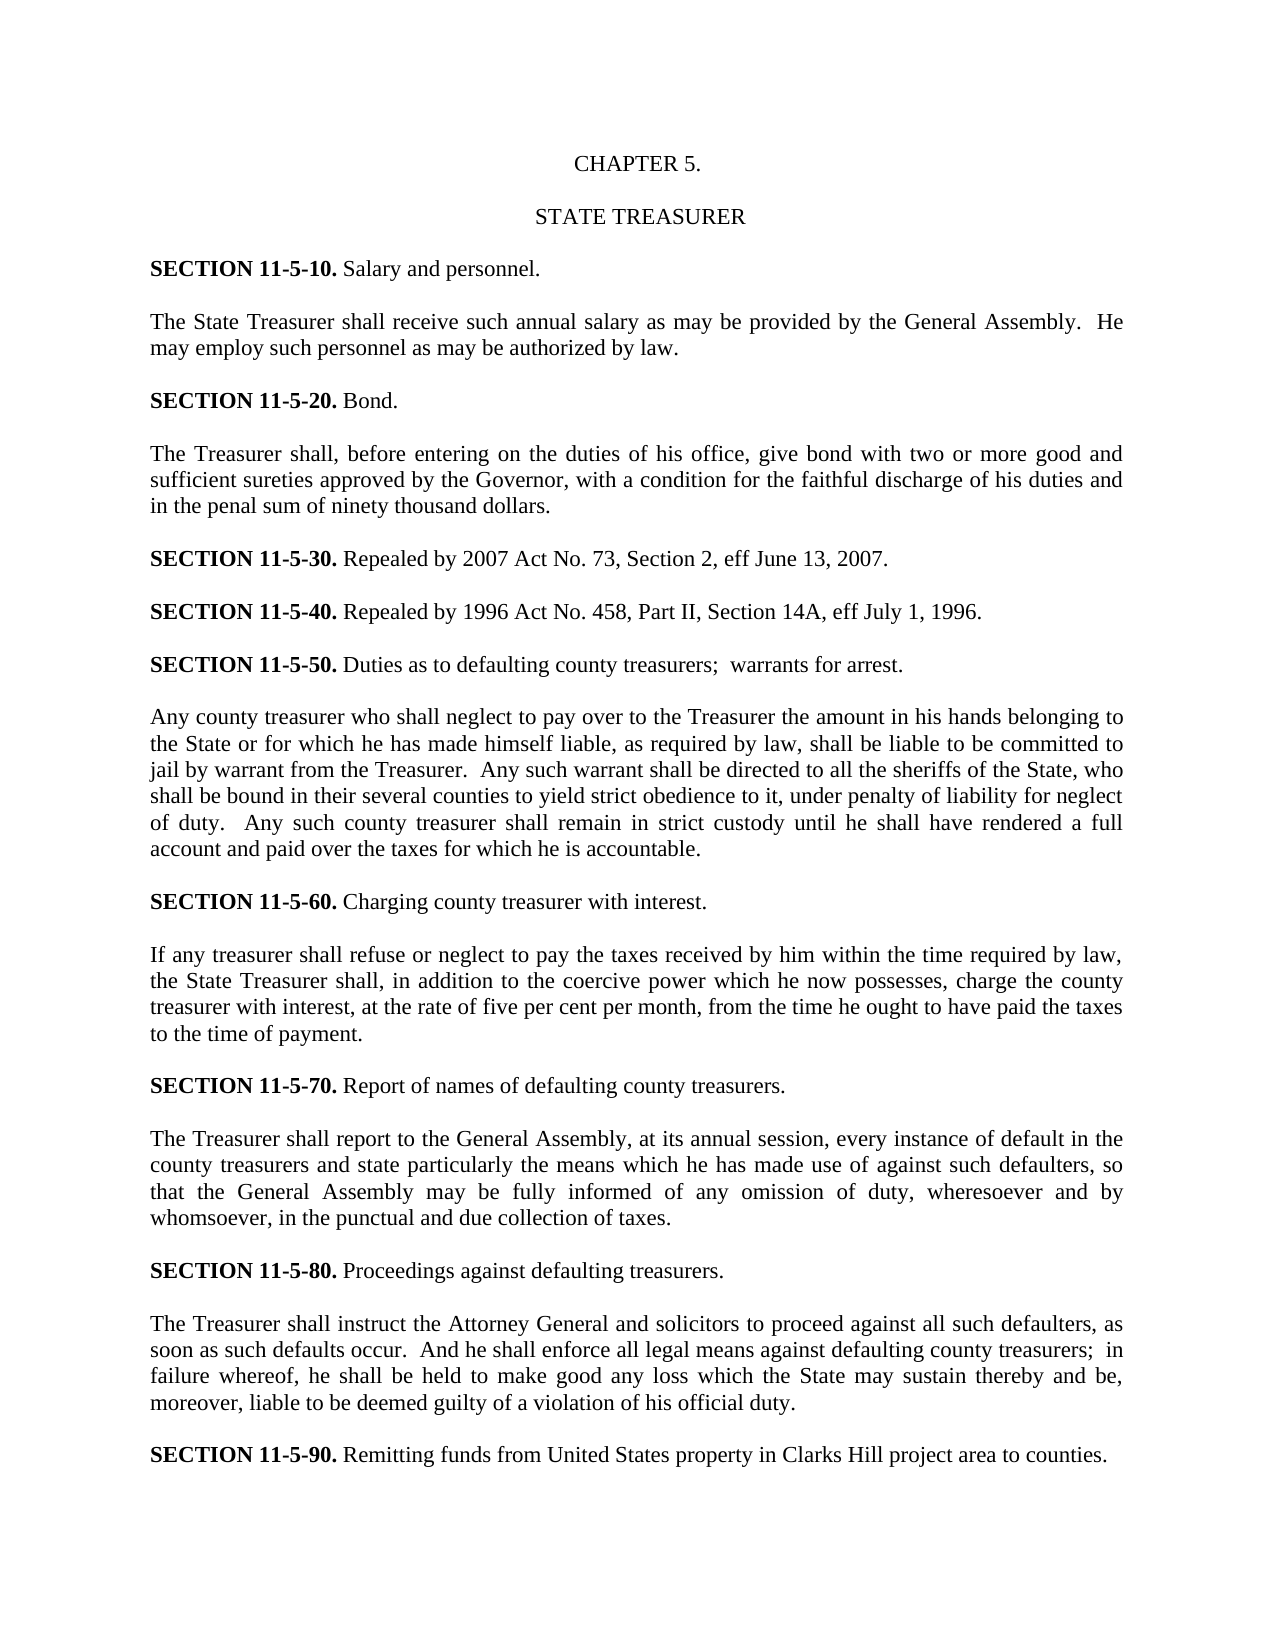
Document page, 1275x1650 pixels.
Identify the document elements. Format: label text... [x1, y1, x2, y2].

text The Treasurer shall report to the General Assembly, at its annual session, every instance of default in the county treasurers and state particularly the means which he has made use of against such defaulters, so that the General Assembly may be fully informed of any omission of duty, wheresoever and by whomsoever, in the punctual and due collection of taxes. [150, 1125, 1125, 1231]
text The Treasurer shall, before entering on the duties of his office, give bond with two or more good and sufficient sureties approved by the Governor, with a condition for the faithful discharge of his duties and in the penal sum of ninety thousand dollars. [150, 440, 1125, 519]
text SECTION 11-5-50. Duties as to defaulting county treasurers; warrants for arrest. [150, 651, 1125, 677]
text SECTION 11-5-10. Salary and personnel. [150, 255, 1125, 282]
text STATE TREASURER [150, 203, 1125, 229]
text SECTION 11-5-70. Report of names of defaulting county treasurers. [150, 1072, 1125, 1099]
text The Treasurer shall instruct the Attorney General and solicitors to proceed against all such defaulters, as soon as such defaults occur. And he shall enforce all legal means against defaulting county treasurers; in failure whereof, he shall be held to make good any loss which the State may sustain thereby and be, moreover, liable to be deemed guilty of a violation of his official duty. [150, 1309, 1125, 1415]
text SECTION 11-5-40. Repealed by 1996 Act No. 458, Part II, Section 14A, eff July 1, 1996. [150, 598, 1125, 624]
text SECTION 11-5-30. Repealed by 2007 Act No. 73, Section 2, eff June 13, 2007. [150, 545, 1125, 572]
text Any county treasurer who shall neglect to pay over to the Treasurer the amount in his hands belonging to the State or for which he has made himself liable, as required by law, shall be liable to be committed to jail by warrant from the Treasurer. Any such warrant shall be directed to all the sheriffs of the State, who shall be bound in their several counties to yield strict obedience to it, under penalty of liability for neglect of duty. Any such county treasurer shall remain in strict custody until he shall have rendered a full account and paid over the taxes for which he is accountable. [150, 703, 1125, 862]
text SECTION 11-5-90. Remitting funds from United States property in Clarks Hill project area to counties. [150, 1441, 1125, 1468]
text The State Treasurer shall receive such annual salary as may be provided by the General Assembly. He may employ such personnel as may be authorized by law. [150, 308, 1125, 361]
text SECTION 11-5-20. Bond. [150, 387, 1125, 413]
text CHAPTER 5. [150, 150, 1125, 176]
text SECTION 11-5-80. Proceedings against defaulting treasurers. [150, 1257, 1125, 1283]
text If any treasurer shall refuse or neglect to pay the taxes received by him within the time required by law, the State Treasurer shall, in addition to the coercive power which he now possesses, charge the county treasurer with interest, at the rate of five per cent per month, from the time he ought to have paid the taxes to the time of payment. [150, 941, 1125, 1046]
text SECTION 11-5-60. Charging county treasurer with interest. [150, 888, 1125, 914]
